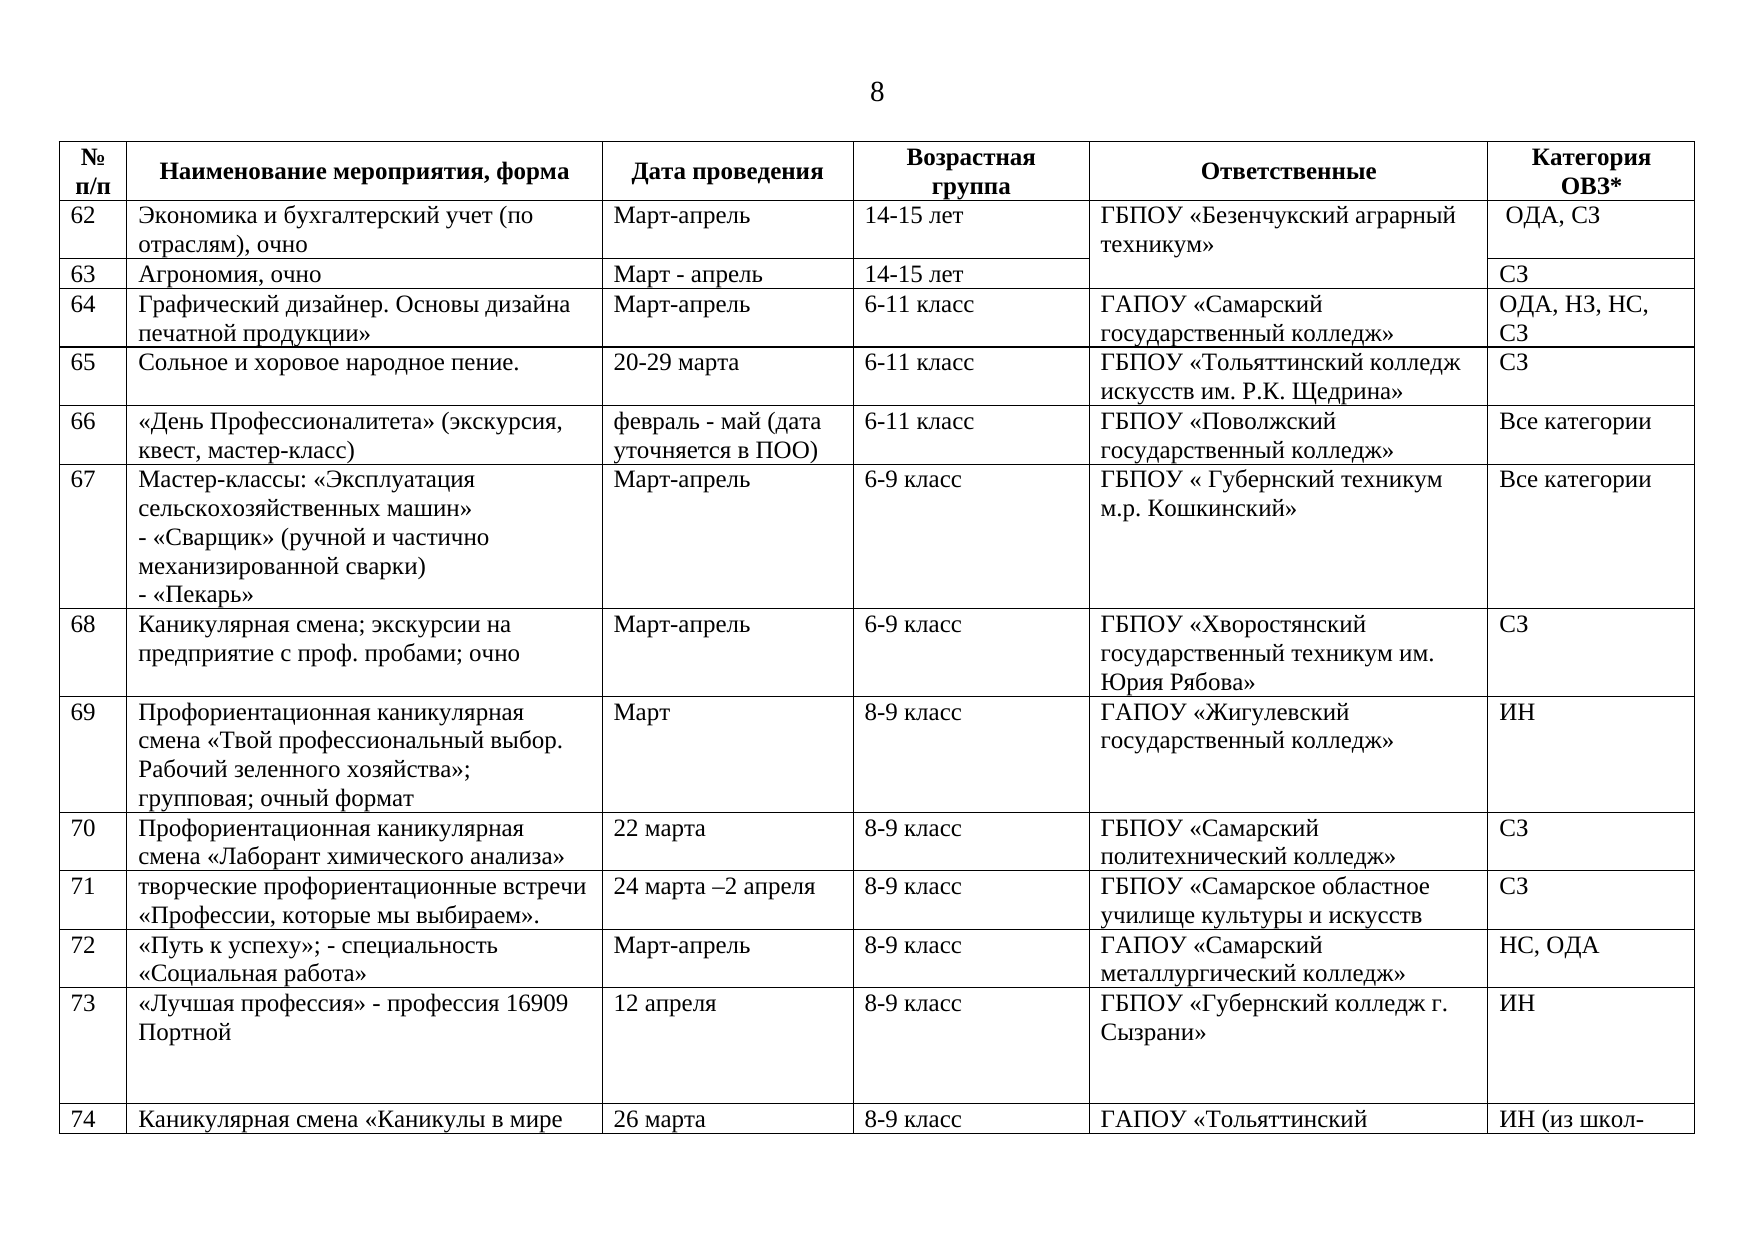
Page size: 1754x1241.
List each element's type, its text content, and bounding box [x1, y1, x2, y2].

table_cell Мастер-классы: «Эксплуатация сельскохозяйственных машин» - «Сварщик» (ручной и частично механизированной сварки) - «Пекарь» [127, 465, 602, 608]
table_cell Март-апрель [603, 930, 853, 987]
table_cell ГБПОУ «Самарское областное училище культуры и искусств [1090, 871, 1487, 929]
table_cell Март-апрель [603, 201, 853, 258]
table_cell 68 [60, 609, 126, 696]
table_cell 72 [60, 930, 126, 987]
table_cell 69 [60, 697, 126, 812]
table_cell 6-9 класс [854, 609, 1089, 696]
table_cell СЗ [1488, 813, 1694, 870]
table_cell ГБПОУ «Самарский политехнический колледж» [1090, 813, 1487, 870]
table_cell ГБПОУ «Тольяттинский колледж искусств им. Р.К. Щедрина» [1090, 348, 1487, 405]
table_cell 64 [60, 289, 126, 346]
table_cell 8-9 класс [854, 930, 1089, 987]
table_cell 8-9 класс [854, 1104, 1089, 1133]
table_cell 8-9 класс [854, 697, 1089, 812]
table_cell 6-11 класс [854, 348, 1089, 405]
table_cell Агрономия, очно [127, 259, 602, 288]
table_cell 6-11 класс [854, 406, 1089, 463]
table_cell «Лучшая профессия» - профессия 16909 Портной [127, 988, 602, 1103]
table_cell «Путь к успеху»; - специальность «Социальная работа» [127, 930, 602, 987]
table_cell ИН [1488, 697, 1694, 812]
table_cell ГАПОУ «Жигулевский государственный колледж» [1090, 697, 1487, 812]
table_cell ГАПОУ «Самарский государственный колледж» [1090, 289, 1487, 346]
table_cell 12 апреля [603, 988, 853, 1103]
table_cell ГБПОУ «Губернский колледж г. Сызрани» [1090, 988, 1487, 1103]
table_cell 6-11 класс [854, 289, 1089, 346]
table_cell 6-9 класс [854, 465, 1089, 608]
table_header Наименование мероприятия, форма [127, 142, 602, 199]
table_cell НС, ОДА [1488, 930, 1694, 987]
table_cell 8-9 класс [854, 988, 1089, 1103]
table_cell 62 [60, 201, 126, 258]
table_cell 26 марта [603, 1104, 853, 1133]
table_cell 63 [60, 259, 126, 288]
table_cell СЗ [1488, 871, 1694, 929]
table_header Категория ОВЗ* [1488, 142, 1694, 199]
table_cell Все категории [1488, 406, 1694, 463]
table_cell 24 марта –2 апреля [603, 871, 853, 929]
table_cell Профориентационная каникулярная смена «Твой профессиональный выбор. Рабочий зеленного хозяйства»; групповая; очный формат [127, 697, 602, 812]
table_cell 14-15 лет [854, 259, 1089, 288]
table_cell 8-9 класс [854, 813, 1089, 870]
table_cell ОДА, НЗ, НС, СЗ [1488, 289, 1694, 346]
table_cell ГБПОУ «Хворостянский государственный техникум им. Юрия Рябова» [1090, 609, 1487, 696]
table_cell ГБПОУ «Безенчукский аграрный техникум» [1090, 201, 1487, 288]
table_cell 66 [60, 406, 126, 463]
table_cell творческие профориентационные встречи «Профессии, которые мы выбираем». [127, 871, 602, 929]
table_cell Все категории [1488, 465, 1694, 608]
table_cell ИН (из школ-интернатов) [1488, 1104, 1694, 1133]
table_header № п/п [60, 142, 126, 199]
table_cell Март-апрель [603, 289, 853, 346]
table_cell 8-9 класс [854, 871, 1089, 929]
table_cell СЗ [1488, 609, 1694, 696]
table_cell Март - апрель [603, 259, 853, 288]
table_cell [1090, 1104, 1487, 1133]
table_cell Март-апрель [603, 465, 853, 608]
table_cell 73 [60, 988, 126, 1103]
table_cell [127, 1104, 602, 1133]
table_cell ГАПОУ «Самарский металлургический колледж» [1090, 930, 1487, 987]
table_cell Профориентационная каникулярная смена «Лаборант химического анализа» [127, 813, 602, 870]
table_cell СЗ [1488, 348, 1694, 405]
table_cell Каникулярная смена; экскурсии на предприятие с проф. пробами; очно [127, 609, 602, 696]
table_cell Сольное и хоровое народное пение. [127, 348, 602, 405]
table_cell 65 [60, 348, 126, 405]
table_cell 22 марта [603, 813, 853, 870]
table_cell ИН [1488, 988, 1694, 1103]
table_cell СЗ [1488, 259, 1694, 288]
table_cell февраль - май (дата уточняется в ПОО) [603, 406, 853, 463]
table_header Ответственные [1090, 142, 1487, 199]
table_cell Март [603, 697, 853, 812]
table_cell 14-15 лет [854, 201, 1089, 258]
table_cell Экономика и бухгалтерский учет (по отраслям), очно [127, 201, 602, 258]
table_cell ГБПОУ « Губернский техникум м.р. Кошкинский» [1090, 465, 1487, 608]
table_cell 70 [60, 813, 126, 870]
table_cell Март-апрель [603, 609, 853, 696]
table_cell 74 [60, 1104, 126, 1133]
table_cell 67 [60, 465, 126, 608]
table_cell 20-29 марта [603, 348, 853, 405]
table_cell Графический дизайнер. Основы дизайна печатной продукции» [127, 289, 602, 346]
table_header Дата проведения [603, 142, 853, 199]
table_header Возрастная группа [854, 142, 1089, 199]
table_cell 71 [60, 871, 126, 929]
table_cell ОДА, СЗ [1488, 201, 1694, 258]
table_cell «День Профессионалитета» (экскурсия, квест, мастер-класс) [127, 406, 602, 463]
table_cell ГБПОУ «Поволжский государственный колледж» [1090, 406, 1487, 463]
